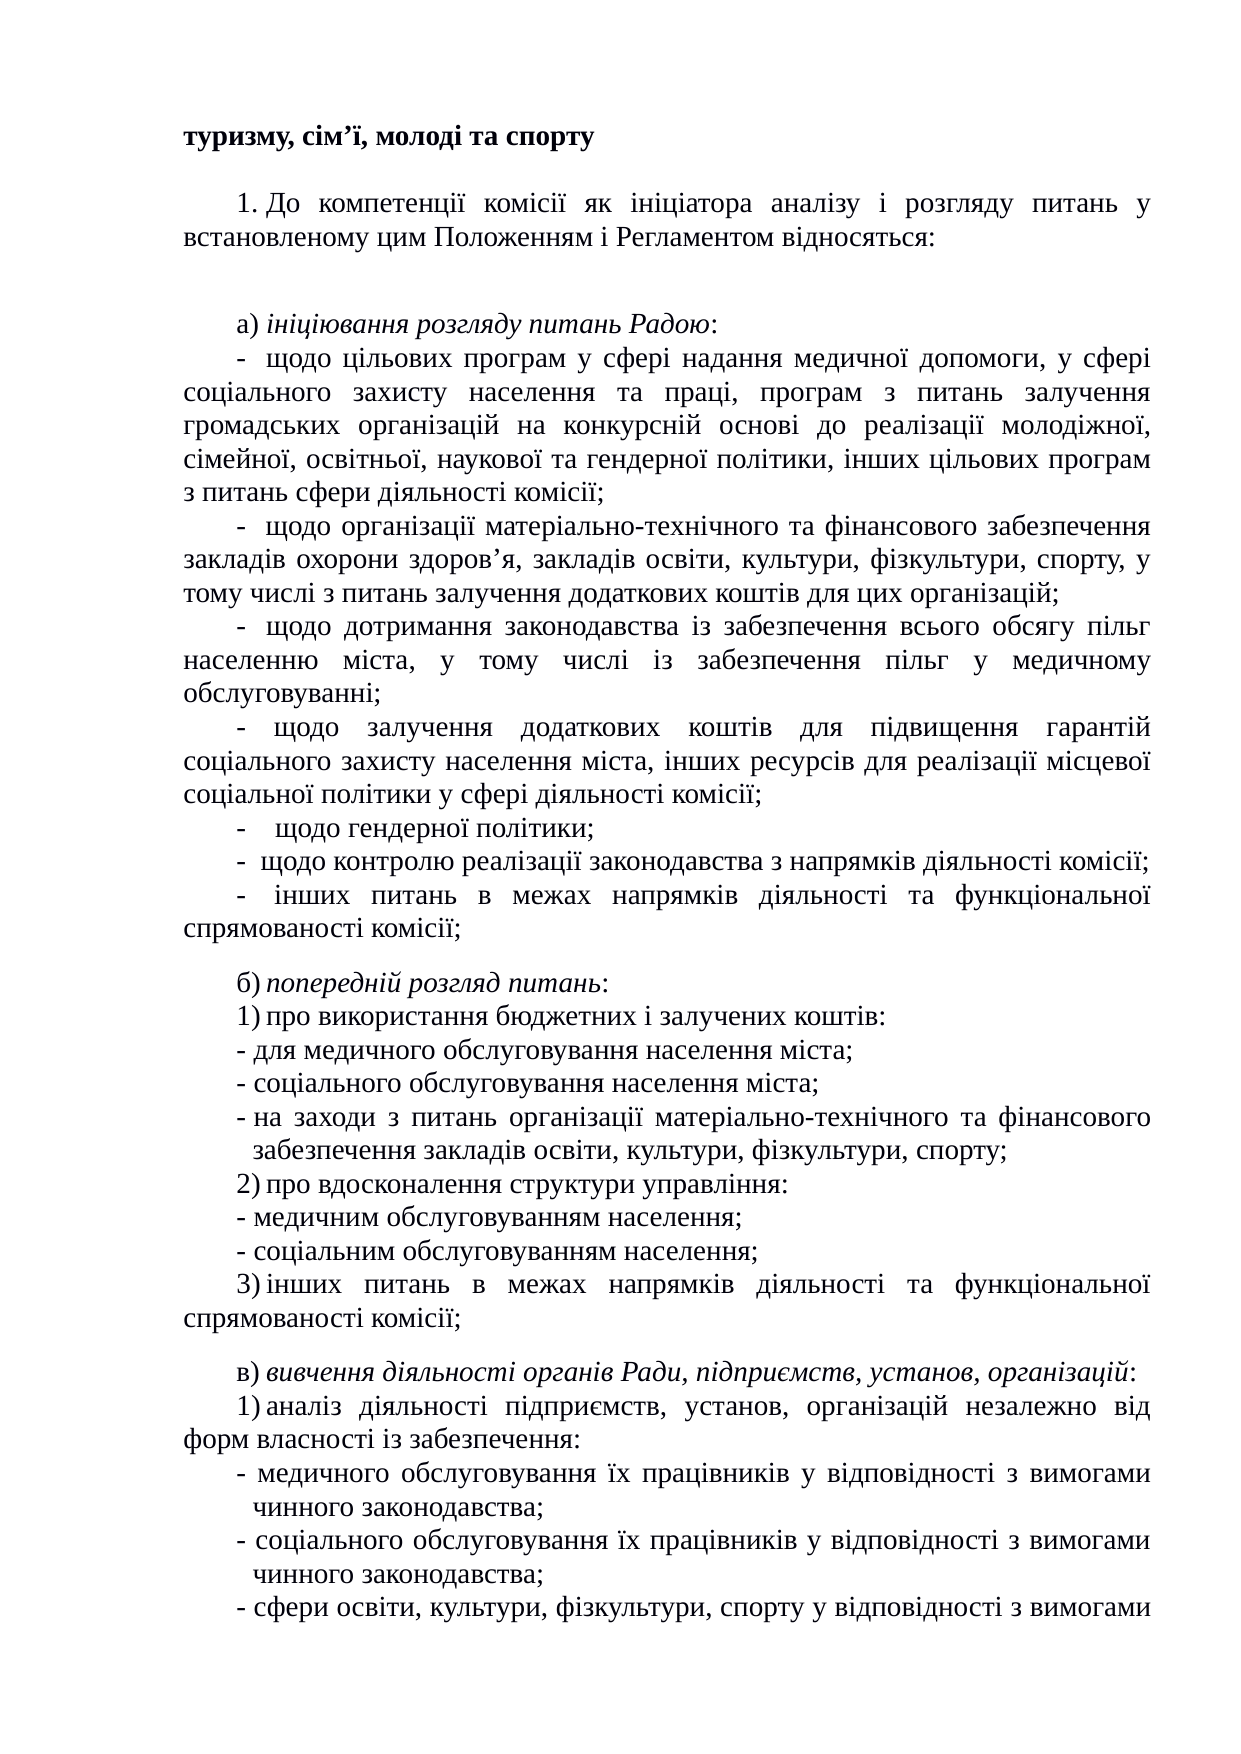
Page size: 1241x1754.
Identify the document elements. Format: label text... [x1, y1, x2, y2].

text а) ініціювання розгляду питань Радою: [183, 307, 1152, 340]
text - щодо залучення додаткових коштів для підвищення гарантій соціального захисту населення міста, інших ресурсів для реалізації місцевої соціальної політики у сфері діяльності комісії; [183, 709, 1152, 810]
text - щодо організації матеріально-технічного та фінансового забезпечення закладів охорони здоров’я, закладів освіти, культури, фізкультури, спорту, у тому числі з питань залучення додаткових коштів для цих організацій; [183, 508, 1152, 608]
text 1) аналіз діяльності підприємств, установ, організацій незалежно від форм власності із забезпечення: [183, 1388, 1152, 1455]
text - на заходи з питань організації матеріально-технічного та фінансового забезпечення закладів освіти, культури, фізкультури, спорту; [236, 1099, 1152, 1166]
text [236, 1589, 1152, 1623]
text в) вивчення діяльності органів Ради, підприємств, установ, організацій: [183, 1354, 1152, 1388]
text - соціального обслуговування їх працівників у відповідності з вимогами чинного законодавства; [236, 1522, 1152, 1589]
text - для медичного обслуговування населення міста; [183, 1032, 1152, 1065]
text 2) про вдосконалення структури управління: [183, 1166, 1152, 1199]
text б) попередній розгляд питань: [183, 965, 1152, 998]
text - щодо гендерної політики; [183, 810, 1152, 843]
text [183, 118, 1152, 152]
text - соціальним обслуговуванням населення; [183, 1233, 1152, 1267]
text - інших питань в межах напрямків діяльності та функціональної спрямованості комісії; [183, 877, 1152, 944]
text - соціального обслуговування населення міста; [183, 1065, 1152, 1099]
text - щодо контролю реалізації законодавства з напрямків діяльності комісії; [183, 843, 1152, 877]
text 1. До компетенції комісії як ініціатора аналізу і розгляду питань у встановленому цим Положенням і Регламентом відносяться: [183, 185, 1152, 252]
text - щодо дотримання законодавства із забезпечення всього обсягу пільг населенню міста, у тому числі із забезпечення пільг у медичному обслуговуванні; [183, 608, 1152, 709]
text - щодо цільових програм у сфері надання медичної допомоги, у сфері соціального захисту населення та праці, програм з питань залучення громадських організацій на конкурсній основі до реалізації молодіжної, сімейної, освітньої, наукової та гендерної політики, інших цільових програм з питань сфери діяльності комісії; [183, 340, 1152, 508]
text - медичного обслуговування їх працівників у відповідності з вимогами чинного законодавства; [236, 1455, 1152, 1522]
text - медичним обслуговуванням населення; [183, 1199, 1152, 1233]
text 3) інших питань в межах напрямків діяльності та функціональної спрямованості комісії; [183, 1267, 1152, 1334]
text 1) про використання бюджетних і залучених коштів: [183, 998, 1152, 1032]
